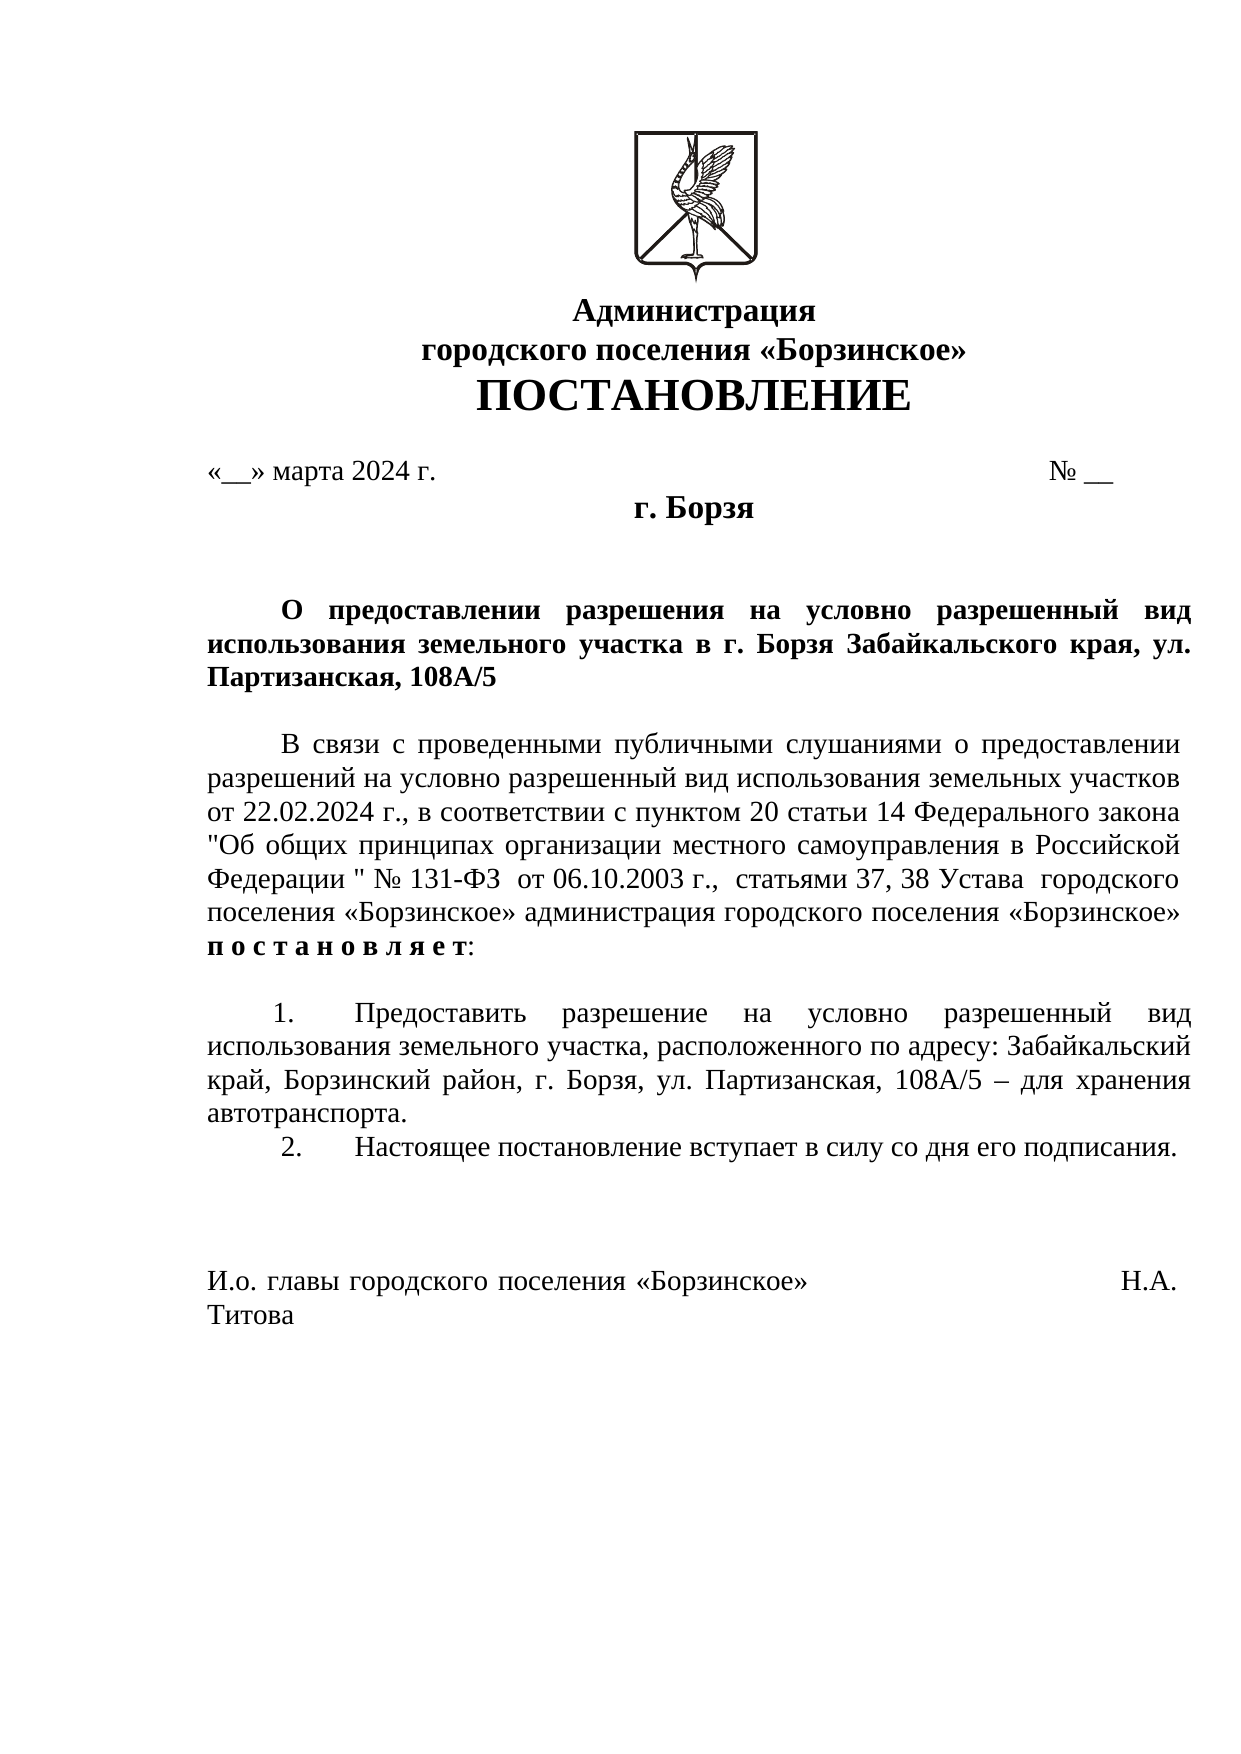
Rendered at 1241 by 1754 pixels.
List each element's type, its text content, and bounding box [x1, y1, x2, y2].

text ПОСТАНОВЛЕНИЕ [207, 367, 1181, 420]
text «__» марта 2024 г. № __ [207, 453, 1181, 487]
subtitle О предоставлении разрешения на условно разрешенный вид использования земельного участка в г. Борзя Забайкальского края, ул. Партизанская, 108А/5 [207, 592, 1192, 693]
text В связи с проведенными публичными слушаниями о предоставлении разрешений на условно разрешенный вид использования земельных участков от 22.02.2024 г., в соответствии с пунктом 20 статьи 14 Федерального закона "Об общих принципах организации местного самоуправления в Российской Федерации " № 131-ФЗ от 06.10.2003 г., статьями 37, 38 Устава городского поселения «Борзинское» администрация городского поселения «Борзинское» п о с т а н о в л я е т: [207, 727, 1181, 961]
subtitle Предоставить разрешение на условно разрешенный вид использования земельного участка, расположенного по адресу: Забайкальский край, Борзинский район, г. Борзя, ул. Партизанская, 108А/5 – для хранения автотранспорта. [207, 995, 1192, 1129]
text Администрация [207, 291, 1181, 329]
text г. Борзя [207, 487, 1181, 525]
text городского поселения «Борзинское» [207, 329, 1181, 367]
text И.о. главы городского поселения «Борзинское» Н.А. Титова [207, 1263, 1181, 1330]
list Настоящее постановление вступает в силу со дня его подписания. [207, 1129, 1181, 1163]
